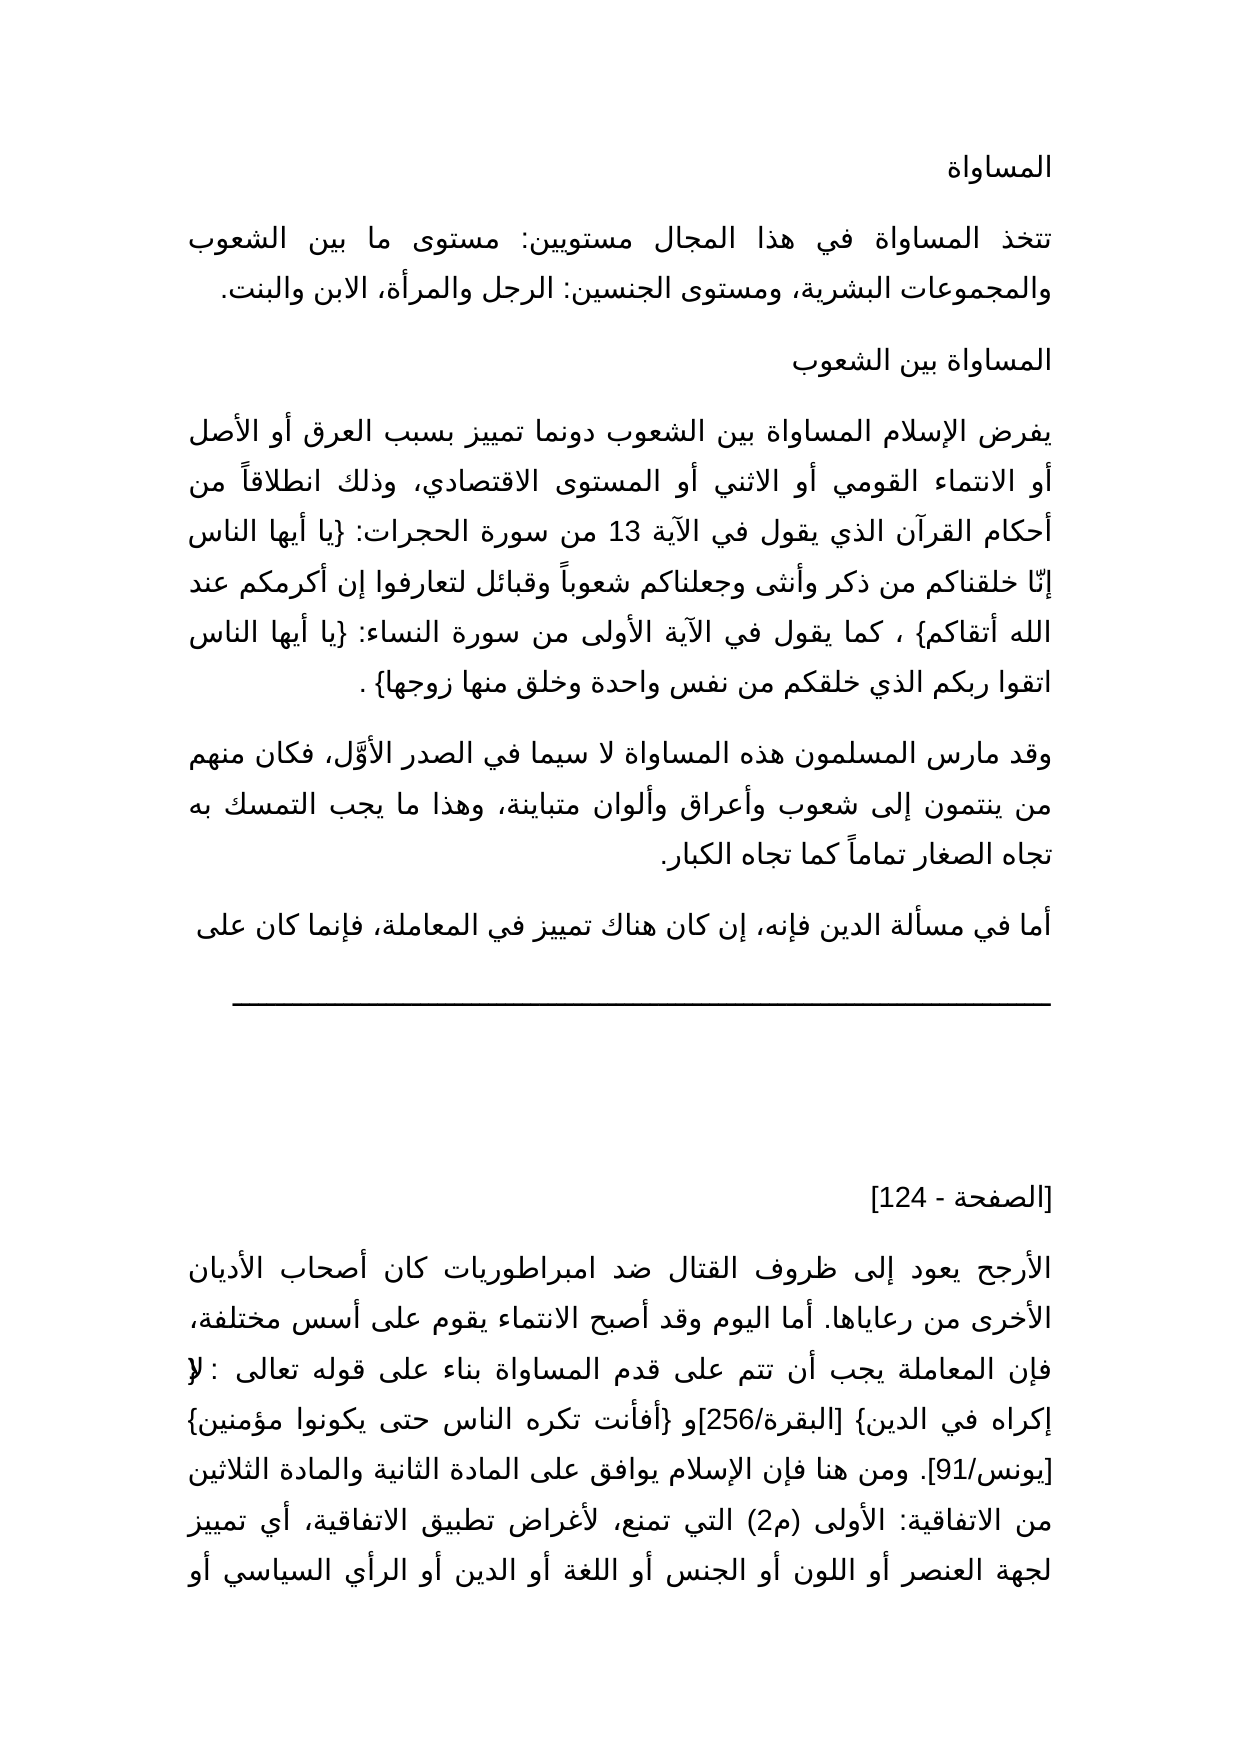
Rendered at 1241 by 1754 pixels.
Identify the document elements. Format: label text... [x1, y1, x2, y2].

text أما في مسألة الدين فإنه، إن كان هناك تمييز في المعاملة، فإنما كان على [187, 908, 1053, 942]
text [الصفحة - 124] [187, 1180, 1053, 1213]
text المساواة بين الشعوب [187, 343, 1053, 376]
text المساواة [187, 150, 1053, 183]
text ــــــــــــــــــــــــــــــــــــــــــــــــــــــــــــــــــــــــــــــــــــــــــــــــ [187, 979, 1053, 1013]
text تتخذ المساواة في هذا المجال مستويين: مستوى ما بين الشعوب والمجموعات البشرية، ومستوى الجنسين: الرجل والمرأة، الابن والبنت. [187, 221, 1053, 305]
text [187, 1251, 1053, 1587]
text يفرض الإسلام المساواة بين الشعوب دونما تمييز بسبب العرق أو الأصل أو الانتماء القومي أو الاثني أو المستوى الاقتصادي، وذلك انطلاقاً من أحكام القرآن الذي يقول في الآية 13 من سورة الحجرات: {يا أيها الناس إنّا خلقناكم من ذكر وأنثى وجعلناكم شعوباً وقبائل لتعارفوا إن أكرمكم عند الله أتقاكم} ، كما يقول في الآية الأولى من سورة النساء: {يا أيها الناس اتقوا ربكم الذي خلقكم من نفس واحدة وخلق منها زوجها} . [187, 414, 1053, 699]
text وقد مارس المسلمون هذه المساواة لا سيما في الصدر الأوَّل، فكان منهم من ينتمون إلى شعوب وأعراق وألوان متباينة، وهذا ما يجب التمسك به تجاه الصغار تماماً كما تجاه الكبار. [187, 736, 1053, 871]
